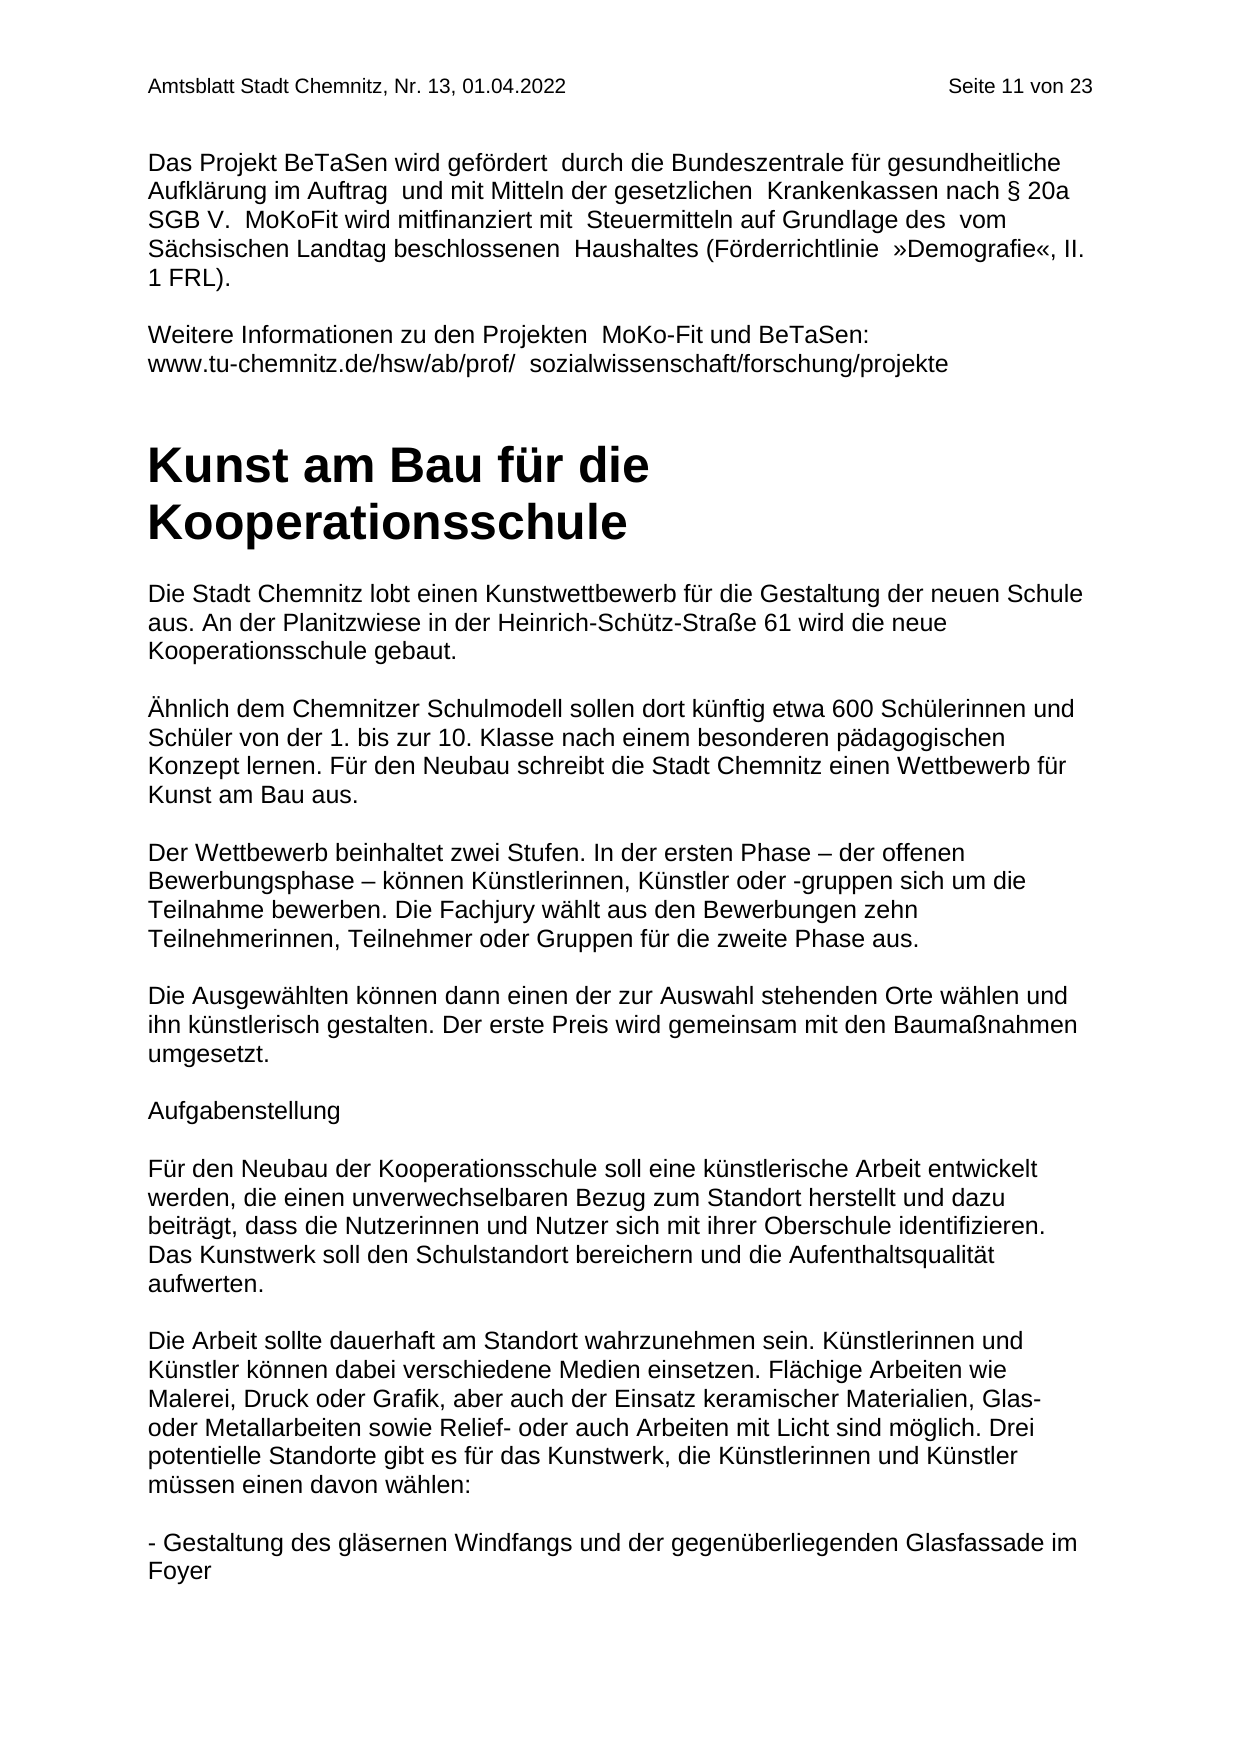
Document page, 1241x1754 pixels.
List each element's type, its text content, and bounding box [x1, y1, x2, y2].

text - Gestaltung des gläsernen Windfangs und der gegenüberliegenden Glasfassade im Foyer [148, 1528, 1093, 1585]
text Die Arbeit sollte dauerhaft am Standort wahrzunehmen sein. Künstlerinnen und Künstler können dabei verschiedene Medien einsetzen. Flächige Arbeiten wie Malerei, Druck oder Grafik, aber auch der Einsatz keramischer Materialien, Glas- oder Metallarbeiten sowie Relief- oder auch Arbeiten mit Licht sind möglich. Drei potentielle Standorte gibt es für das Kunstwerk, die Künstlerinnen und Künstler müssen einen davon wählen: [148, 1326, 1093, 1499]
subtitle Kunst am Bau für die Kooperationsschule [148, 435, 1093, 550]
text Der Wettbewerb beinhaltet zwei Stufen. In der ersten Phase – der offenen Bewerbungsphase – können Künstlerinnen, Künstler oder -gruppen sich um die Teilnahme bewerben. Die Fachjury wählt aus den Bewerbungen zehn Teilnehmerinnen, Teilnehmer oder Gruppen für die zweite Phase aus. [148, 838, 1093, 953]
text Die Stadt Chemnitz lobt einen Kunstwettbewerb für die Gestaltung der neuen Schule aus. An der Planitzwiese in der Heinrich-Schütz-Straße 61 wird die neue Kooperationsschule gebaut. [148, 579, 1093, 665]
text Das Projekt BeTaSen wird gefördert durch die Bundeszentrale für gesundheitliche Aufklärung im Auftrag und mit Mitteln der gesetzlichen Krankenkassen nach § 20a SGB V. MoKoFit wird mitfinanziert mit Steuermitteln auf Grundlage des vom Sächsischen Landtag beschlossenen Haushaltes (Förderrichtlinie »Demografie«, II. 1 FRL). [148, 148, 1093, 291]
text www.tu-chemnitz.de/hsw/ab/prof/ sozialwissenschaft/forschung/projekte [148, 349, 1093, 378]
text Weitere Informationen zu den Projekten MoKo-Fit und BeTaSen: [148, 320, 1093, 349]
text Ähnlich dem Chemnitzer Schulmodell sollen dort künftig etwa 600 Schülerinnen und Schüler von der 1. bis zur 10. Klasse nach einem besonderen pädagogischen Konzept lernen. Für den Neubau schreibt die Stadt Chemnitz einen Wettbewerb für Kunst am Bau aus. [148, 694, 1093, 809]
text Aufgabenstellung [148, 1096, 1093, 1125]
text Die Ausgewählten können dann einen der zur Auswahl stehenden Orte wählen und ihn künstlerisch gestalten. Der erste Preis wird gemeinsam mit den Baumaßnahmen umgesetzt. [148, 981, 1093, 1068]
text Für den Neubau der Kooperationsschule soll eine künstlerische Arbeit entwickelt werden, die einen unverwechselbaren Bezug zum Standort herstellt und dazu beiträgt, dass die Nutzerinnen und Nutzer sich mit ihrer Oberschule identifizieren. Das Kunstwerk soll den Schulstandort bereichern und die Aufenthaltsqualität aufwerten. [148, 1154, 1093, 1298]
